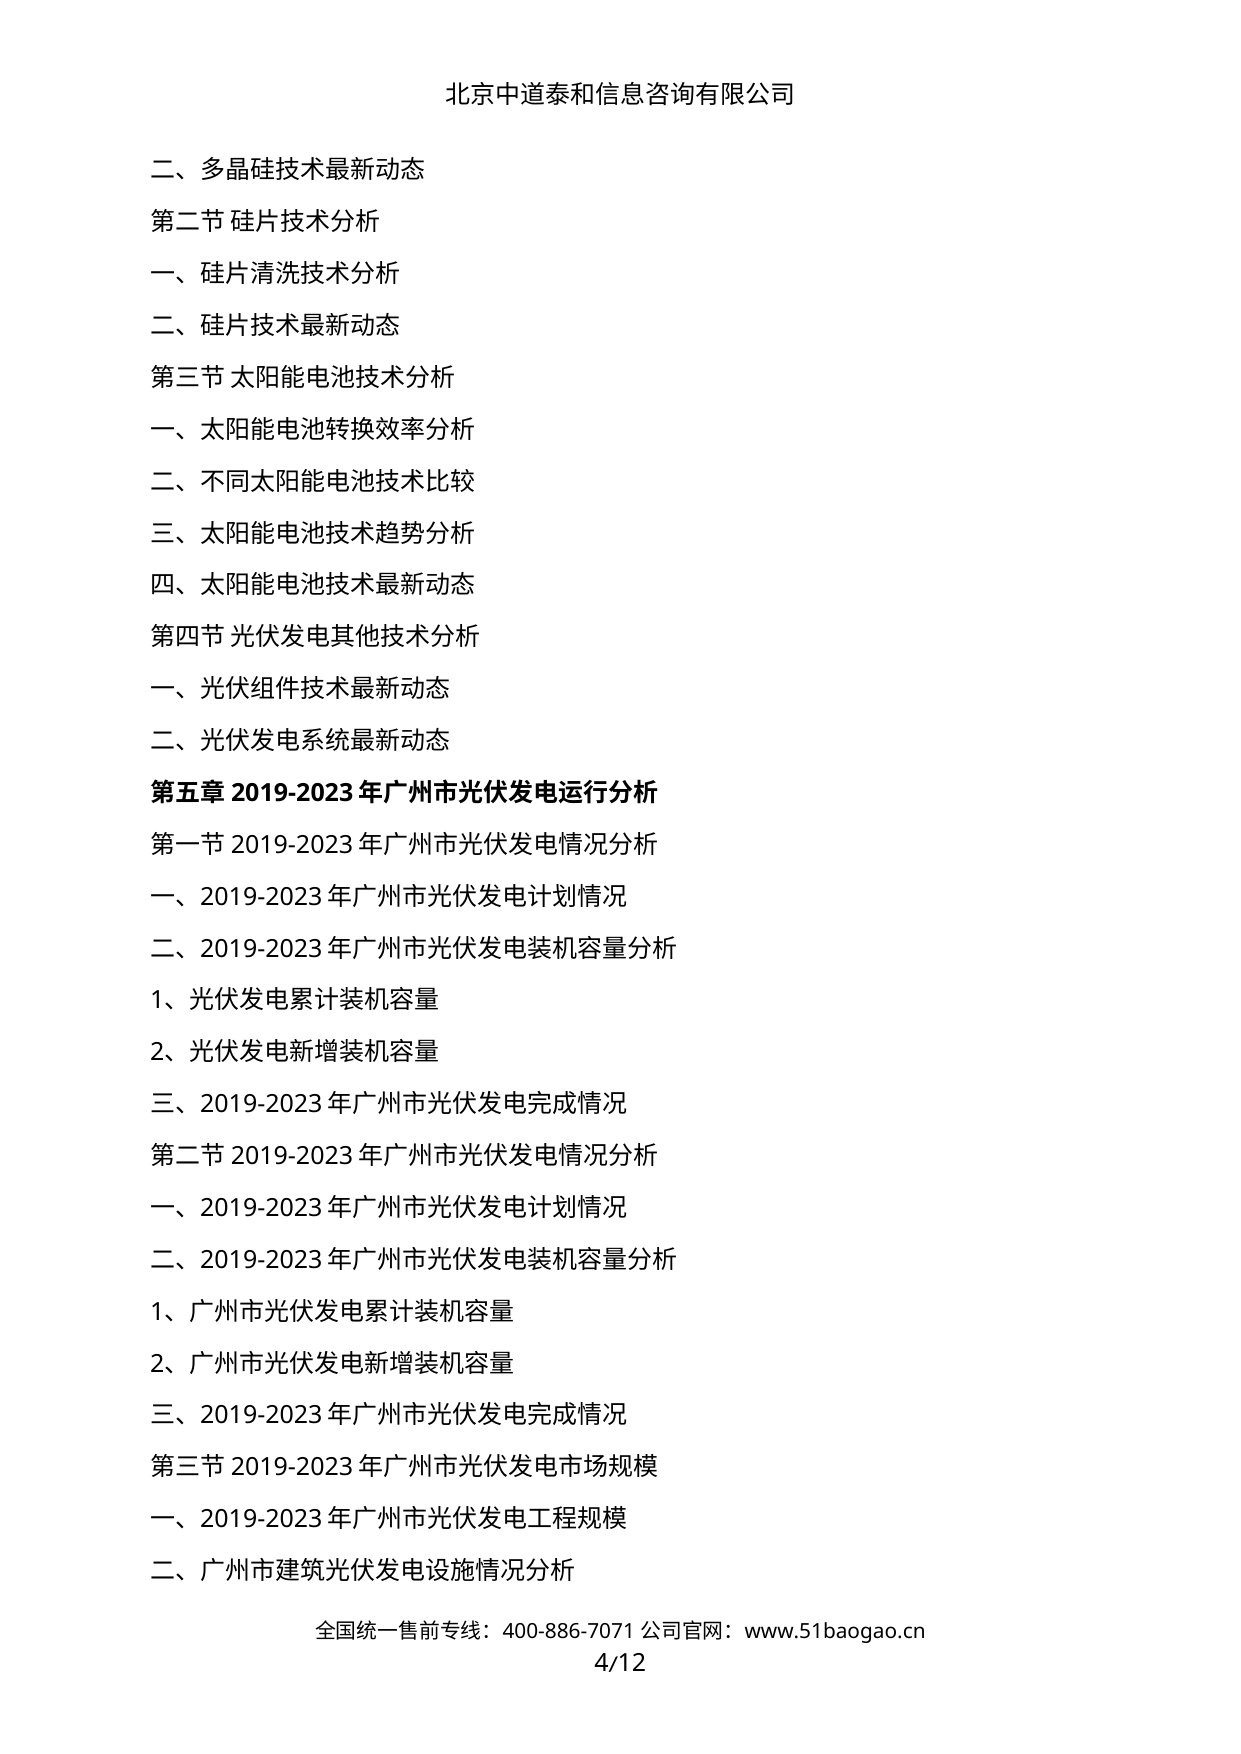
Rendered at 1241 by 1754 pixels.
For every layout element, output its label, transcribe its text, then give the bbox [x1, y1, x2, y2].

text 三、太阳能电池技术趋势分析 [150, 513, 1090, 549]
text 2、光伏发电新增装机容量 [150, 1032, 1090, 1068]
text 一、硅片清洗技术分析 [150, 254, 1090, 290]
text 四、太阳能电池技术最新动态 [150, 565, 1090, 601]
text 一、2019-2023年广州市光伏发电计划情况 [150, 876, 1090, 912]
text 一、2019-2023年广州市光伏发电计划情况 [150, 1187, 1090, 1224]
text 二、多晶硅技术最新动态 [150, 150, 1090, 186]
text 二、广州市建筑光伏发电设施情况分析 [150, 1551, 1090, 1587]
text 第四节 光伏发电其他技术分析 [150, 617, 1090, 653]
text 二、不同太阳能电池技术比较 [150, 461, 1090, 497]
text 一、2019-2023年广州市光伏发电工程规模 [150, 1499, 1090, 1535]
text 二、2019-2023年广州市光伏发电装机容量分析 [150, 1239, 1090, 1276]
text 1、光伏发电累计装机容量 [150, 980, 1090, 1016]
text 第二节 硅片技术分析 [150, 202, 1090, 238]
text 1、广州市光伏发电累计装机容量 [150, 1291, 1090, 1327]
text 2、广州市光伏发电新增装机容量 [150, 1343, 1090, 1379]
text 三、2019-2023年广州市光伏发电完成情况 [150, 1395, 1090, 1431]
text 一、太阳能电池转换效率分析 [150, 409, 1090, 446]
text 第三节 2019-2023年广州市光伏发电市场规模 [150, 1447, 1090, 1483]
text 一、光伏组件技术最新动态 [150, 669, 1090, 705]
text 第一节 2019-2023年广州市光伏发电情况分析 [150, 824, 1090, 861]
text 第五章 2019-2023年广州市光伏发电运行分析 [150, 772, 1090, 809]
text 二、2019-2023年广州市光伏发电装机容量分析 [150, 928, 1090, 964]
text 二、光伏发电系统最新动态 [150, 721, 1090, 757]
text 三、2019-2023年广州市光伏发电完成情况 [150, 1084, 1090, 1120]
text 第三节 太阳能电池技术分析 [150, 357, 1090, 394]
text 第二节 2019-2023年广州市光伏发电情况分析 [150, 1136, 1090, 1172]
text 二、硅片技术最新动态 [150, 306, 1090, 342]
